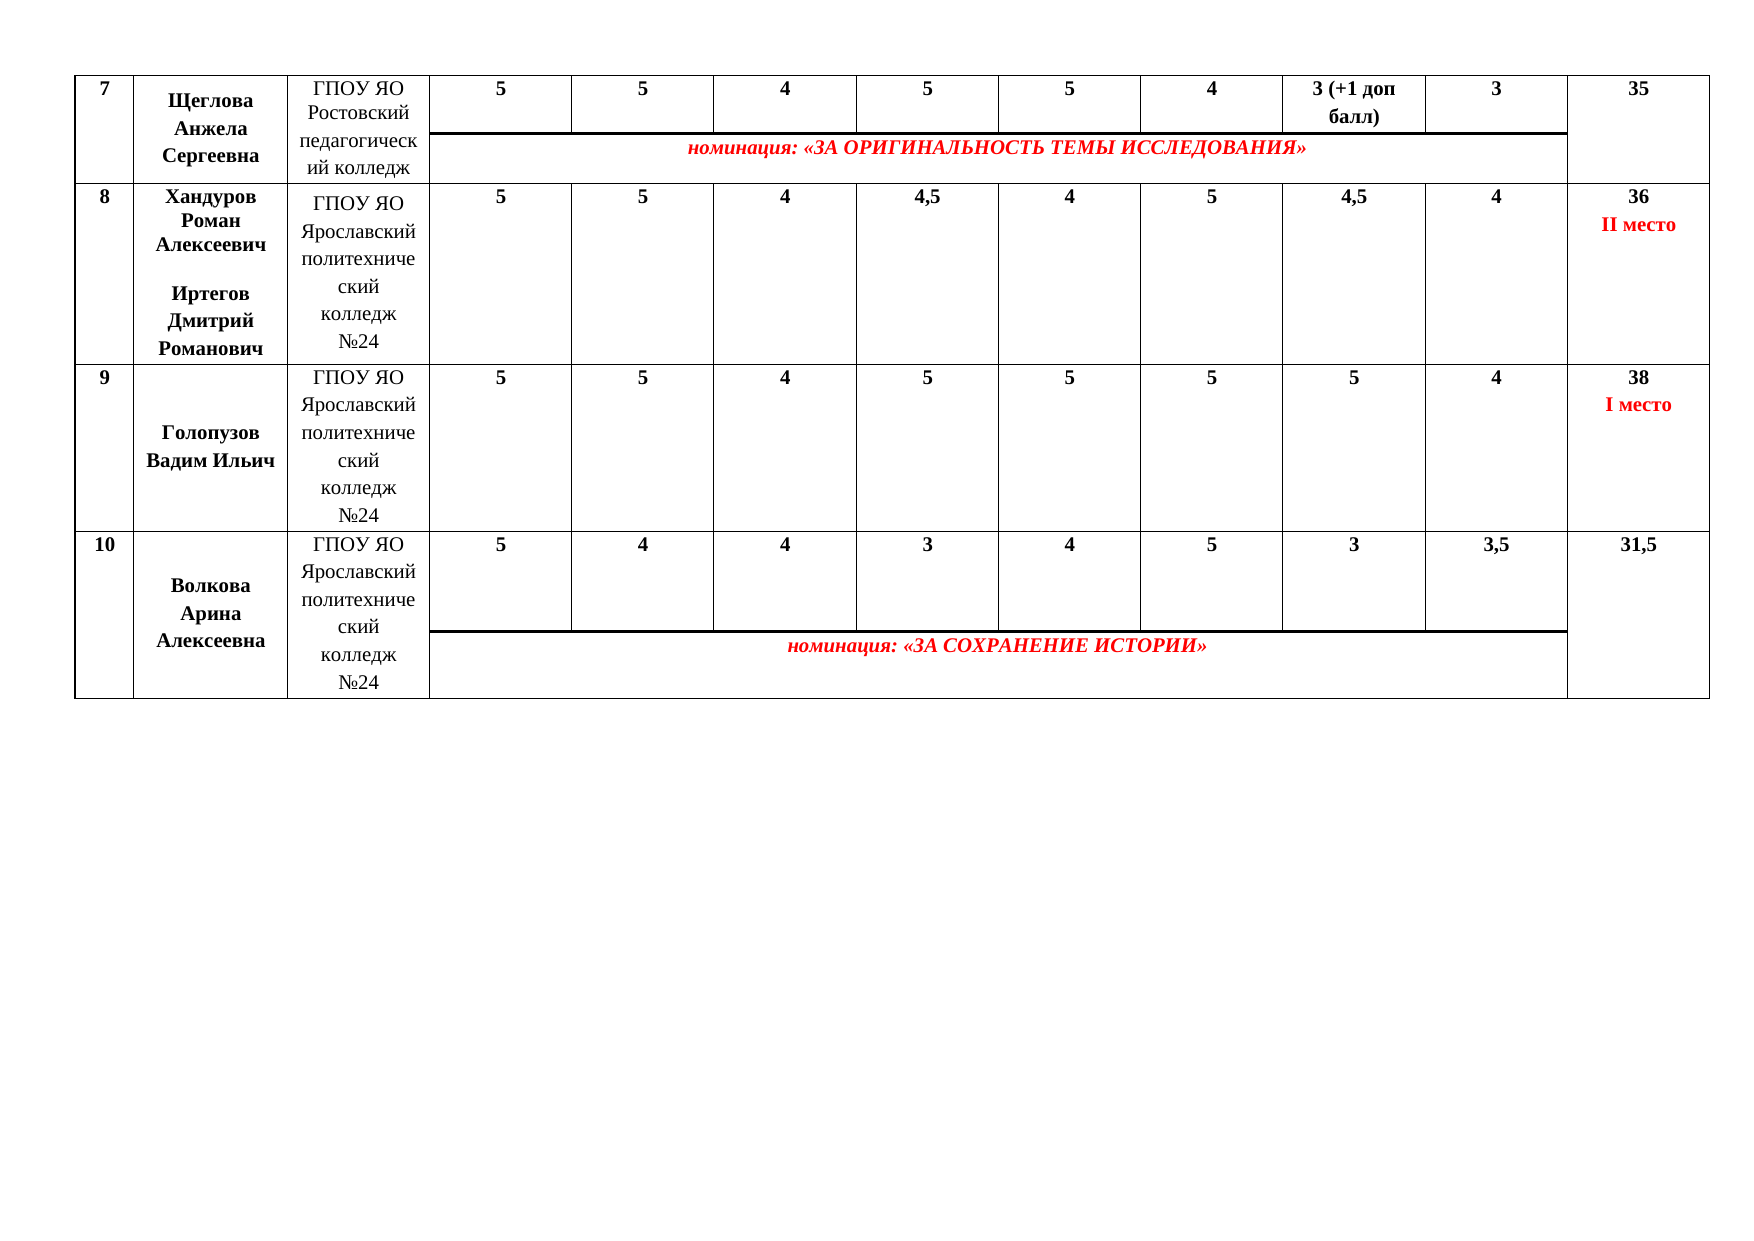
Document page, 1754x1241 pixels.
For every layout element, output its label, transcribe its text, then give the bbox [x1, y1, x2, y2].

table_cell Волкова Арина Алексеевна [134, 532, 287, 698]
table_cell 5 [1283, 365, 1425, 531]
table_cell 4 [1426, 365, 1567, 531]
table_cell 36 II место [1568, 184, 1709, 364]
table_cell 9 [76, 365, 133, 531]
table_cell 5 [430, 365, 571, 531]
table_cell 5 [430, 184, 571, 364]
table_cell 5 [999, 76, 1140, 132]
table_cell 3 [857, 532, 998, 630]
table_cell Голопузов Вадим Ильич [134, 365, 287, 531]
table_cell 4 [572, 532, 713, 630]
table_cell 4,5 [1283, 184, 1425, 364]
table_cell 35 [1568, 76, 1709, 183]
table_cell 5 [999, 365, 1140, 531]
table_cell 4 [714, 76, 856, 132]
table_cell 5 [857, 365, 998, 531]
table_cell Хандуров Роман Алексеевич Иртегов Дмитрий Романович [134, 184, 287, 364]
table_cell ГПОУ ЯО Ярославский политехнический колледж №24 [288, 532, 429, 698]
table_cell 8 [76, 184, 133, 364]
table_cell 5 [572, 184, 713, 364]
table_cell 3 [1283, 532, 1425, 630]
table_cell 4 [714, 532, 856, 630]
table_cell 4 [714, 365, 856, 531]
table_cell номинация: «ЗА ОРИГИНАЛЬНОСТЬ ТЕМЫ ИССЛЕДОВАНИЯ» [430, 135, 1567, 183]
table_cell 3,5 [1426, 532, 1567, 630]
table_cell 10 [76, 532, 133, 698]
table_cell 4 [999, 184, 1140, 364]
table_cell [288, 76, 429, 183]
table_cell 5 [572, 76, 713, 132]
table_cell 4 [999, 532, 1140, 630]
table_cell 3 (+1 доп балл) [1283, 76, 1425, 132]
table_cell 5 [430, 76, 571, 132]
table_cell 4 [714, 184, 856, 364]
table_cell 3 [1426, 76, 1567, 132]
table_cell 5 [430, 532, 571, 630]
table_cell 5 [572, 365, 713, 531]
table_cell ГПОУ ЯО Ярославский политехнический колледж №24 [288, 184, 429, 364]
table_cell 31,5 [1568, 532, 1709, 698]
table_cell 4,5 [857, 184, 998, 364]
table_cell Щеглова Анжела Сергеевна [134, 76, 287, 183]
table_cell 5 [1141, 184, 1282, 364]
table_cell ГПОУ ЯО Ярославский политехнический колледж №24 [288, 365, 429, 531]
table_cell 5 [1141, 532, 1282, 630]
table_cell 4 [1141, 76, 1282, 132]
table_cell 5 [1141, 365, 1282, 531]
table_cell 38 I место [1568, 365, 1709, 531]
table_cell 4 [1426, 184, 1567, 364]
table_cell 7 [76, 76, 133, 183]
table_cell 5 [857, 76, 998, 132]
table_cell номинация: «ЗА СОХРАНЕНИЕ ИСТОРИИ» [430, 633, 1567, 698]
